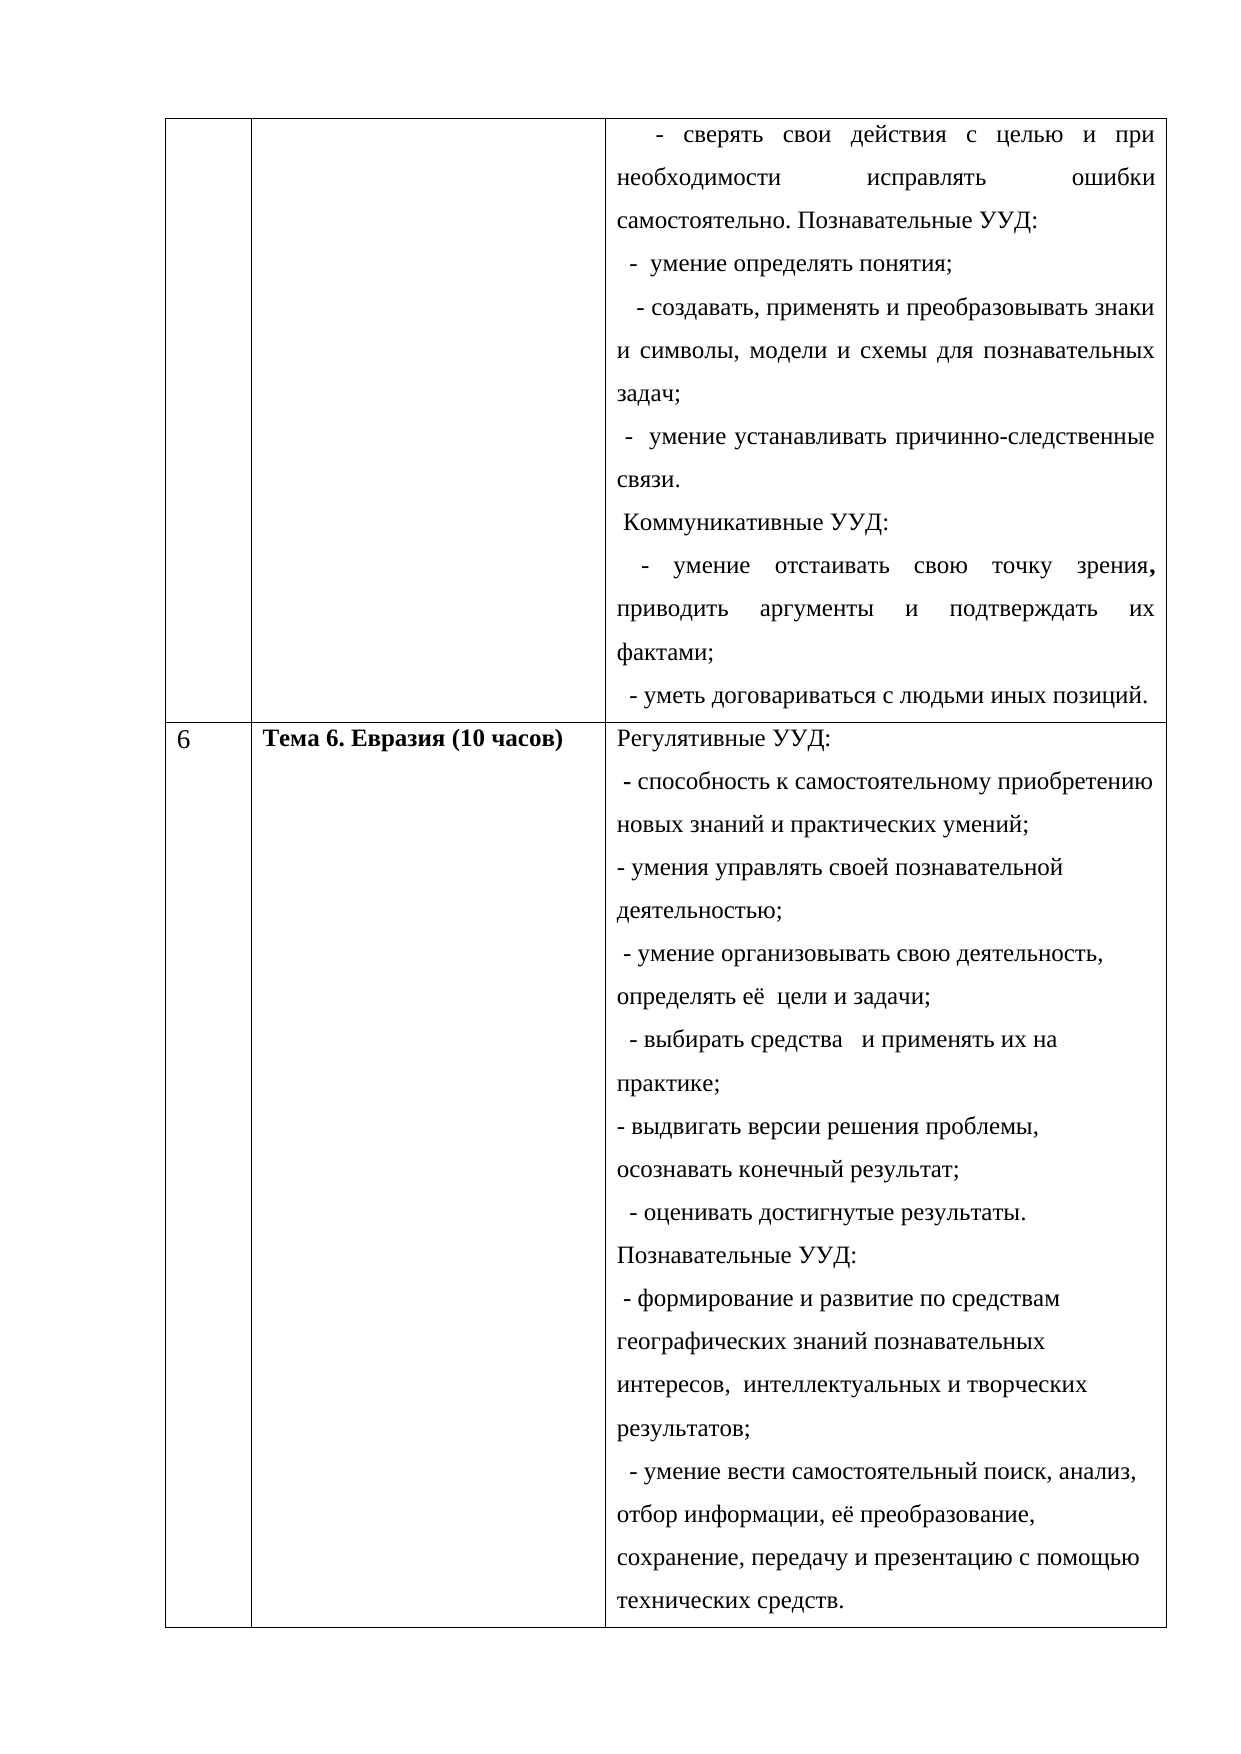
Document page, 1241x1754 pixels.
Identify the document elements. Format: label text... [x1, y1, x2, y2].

table_cell 5 [166, 119, 251, 722]
table_cell 6 [166, 723, 251, 1627]
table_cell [252, 723, 605, 1627]
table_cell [252, 119, 605, 722]
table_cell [606, 119, 1166, 722]
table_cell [606, 723, 1166, 1627]
